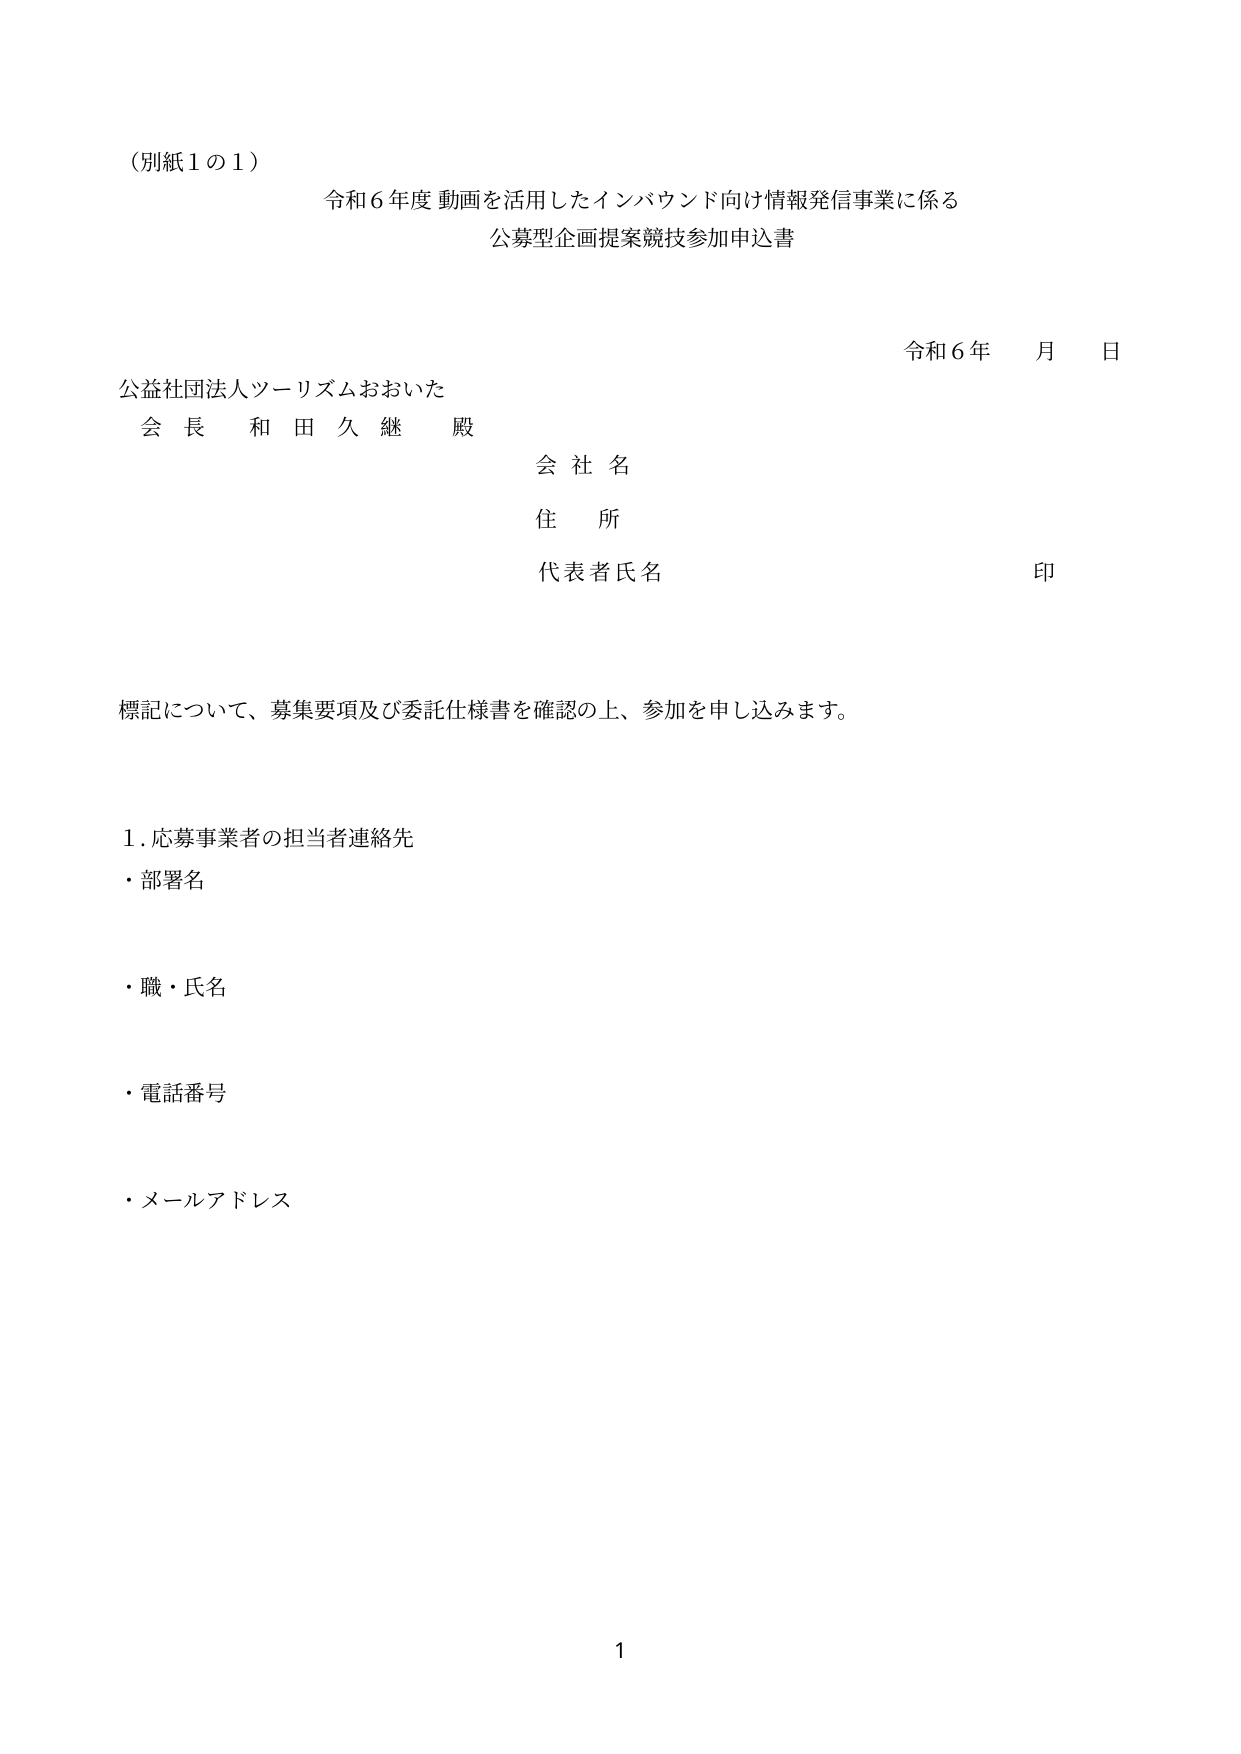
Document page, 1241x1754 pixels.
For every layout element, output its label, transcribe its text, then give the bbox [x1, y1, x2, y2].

text 公益社団法人ツーリズムおおいた [118, 369, 1122, 407]
text １. 応募事業者の担当者連絡先 [118, 818, 1122, 856]
text 会社名 [118, 445, 1122, 483]
text 令和６年 月 日 [118, 331, 1122, 369]
text ・職・氏名 [118, 967, 1122, 1005]
text 住所 [118, 499, 1122, 537]
text ・電話番号 [118, 1073, 1122, 1111]
text ・メールアドレス [118, 1180, 1122, 1218]
text （別紙１の１） [118, 142, 1122, 179]
subtitle 令和６年度 動画を活用したインバウンド向け情報発信事業に係る [118, 179, 1122, 217]
text ・部署名 [118, 860, 1122, 898]
text 会 長 和 田 久 継 殿 [118, 407, 1122, 445]
text 代表者氏名 印 [118, 552, 1122, 590]
subtitle 公募型企画提案競技参加申込書 [118, 217, 1122, 255]
text 標記について、募集要項及び委託仕様書を確認の上、参加を申し込みます。 [118, 691, 1122, 728]
